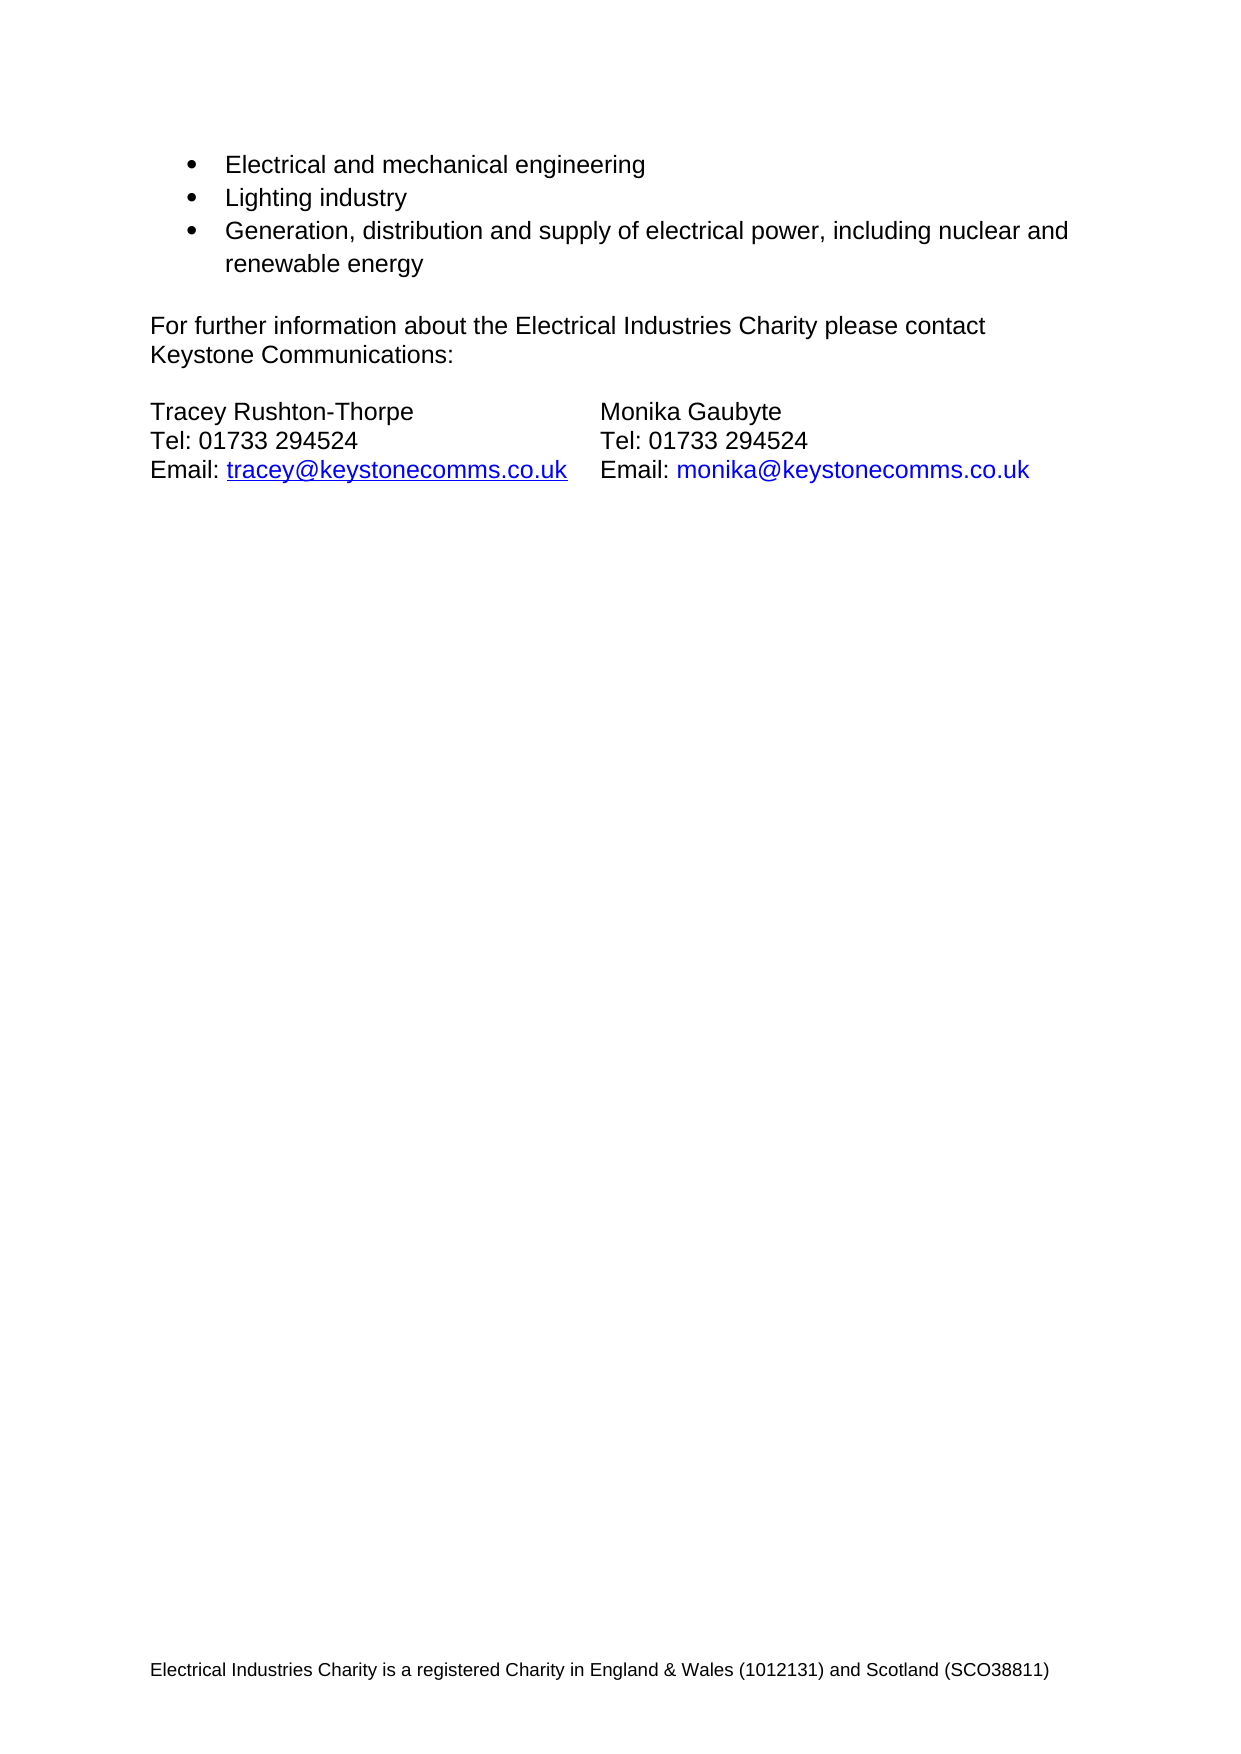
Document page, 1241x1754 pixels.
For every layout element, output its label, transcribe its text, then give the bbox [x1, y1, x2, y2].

list Electrical and mechanical engineering [187, 150, 1093, 179]
text Tel: 01733 294524 Tel: 01733 294524 [150, 426, 1090, 455]
text For further information about the Electrical Industries Charity please contact Keystone Communications: [150, 311, 1090, 369]
list Generation, distribution and supply of electrical power, including nuclear and renewable energy [187, 216, 1093, 278]
list Lighting industry [187, 183, 1093, 212]
text Email: tracey@keystonecomms.co.uk Email: monika@keystonecomms.co.uk [150, 455, 1090, 484]
text Tracey Rushton-Thorpe Monika Gaubyte [150, 397, 1090, 426]
